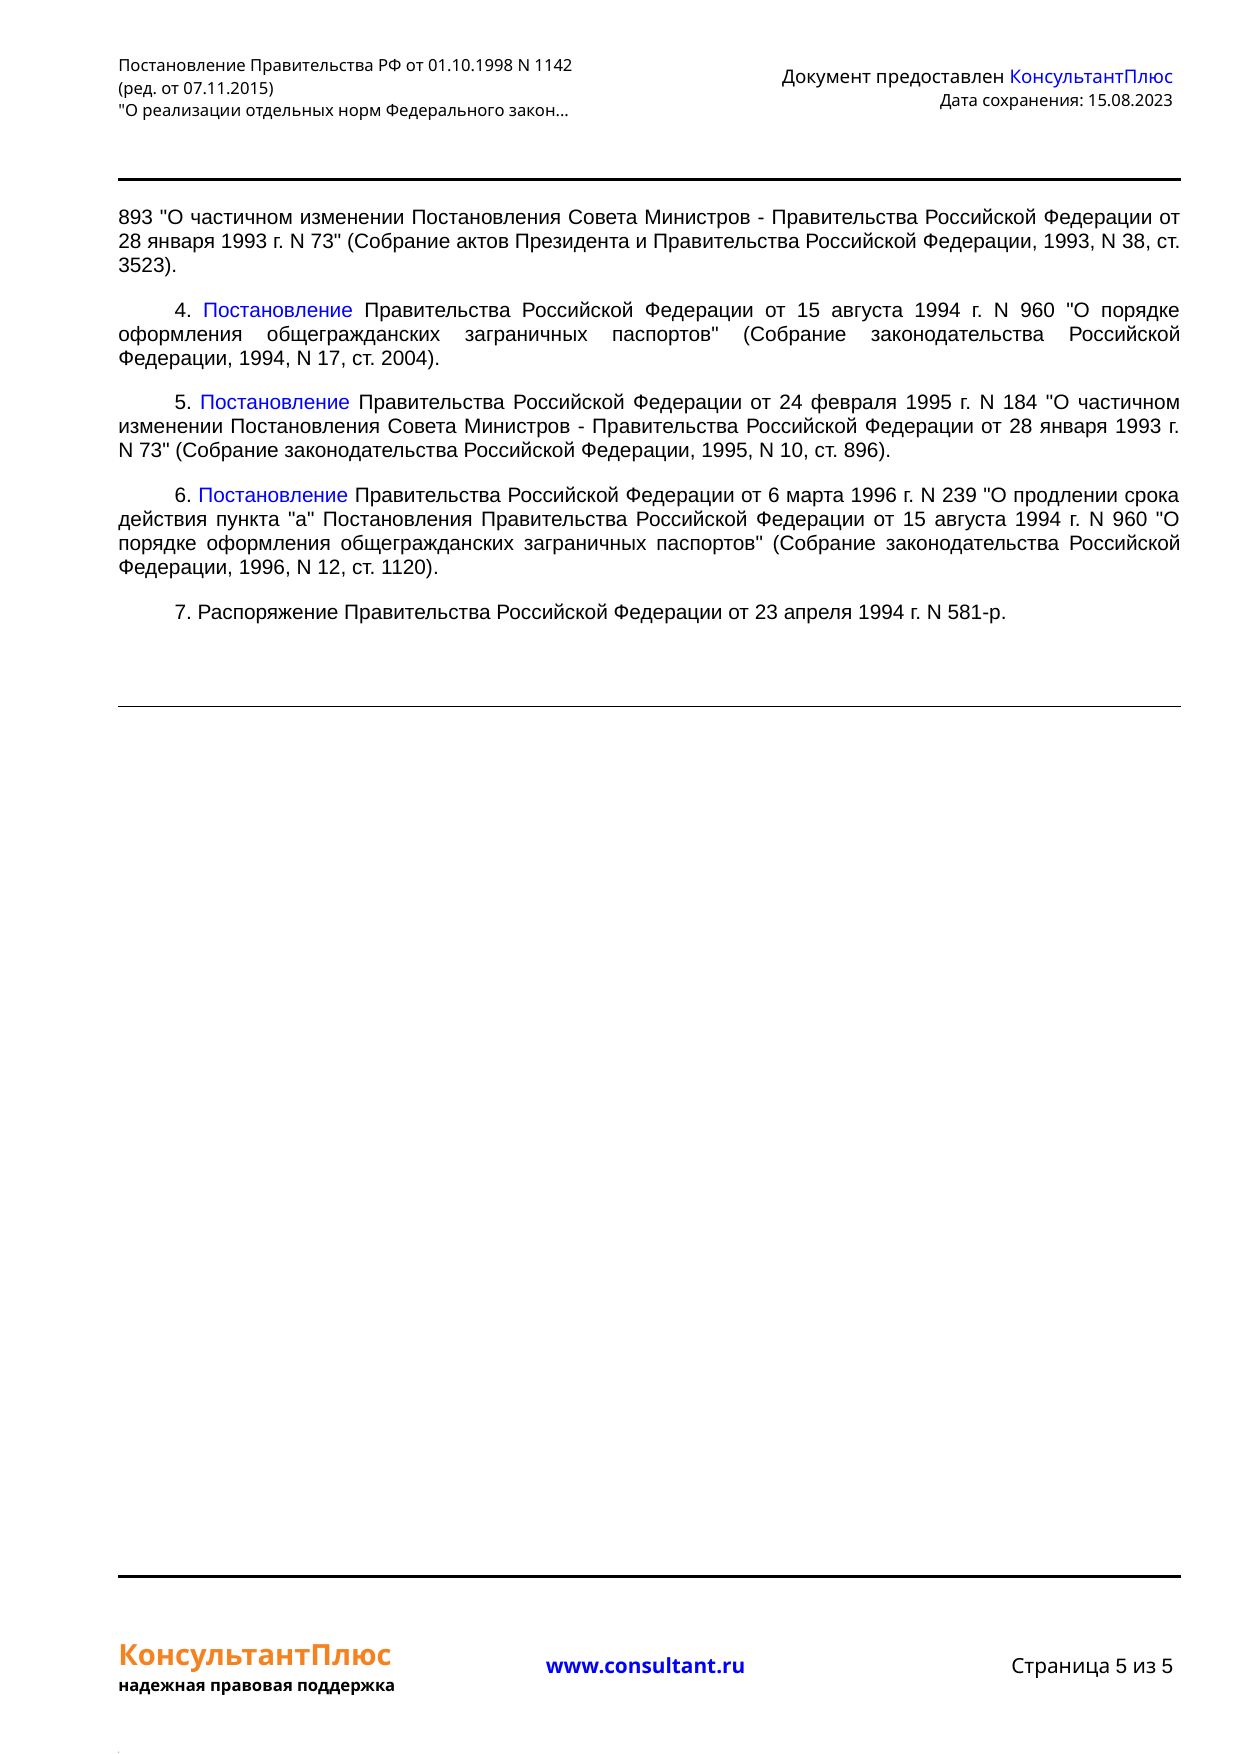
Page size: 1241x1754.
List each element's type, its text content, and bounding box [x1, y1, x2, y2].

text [118, 205, 1181, 277]
text 4. Постановление Правительства Российской Федерации от 15 августа 1994 г. N 960 "О порядке оформления общегражданских заграничных паспортов" (Собрание законодательства Российской Федерации, 1994, N 17, ст. 2004). [118, 297, 1181, 369]
text 7. Распоряжение Правительства Российской Федерации от 23 апреля 1994 г. N 581-р. [118, 599, 1181, 623]
text 5. Постановление Правительства Российской Федерации от 24 февраля 1995 г. N 184 "О частичном изменении Постановления Совета Министров - Правительства Российской Федерации от 28 января 1993 г. N 73" (Собрание законодательства Российской Федерации, 1995, N 10, ст. 896). [118, 390, 1181, 462]
text 6. Постановление Правительства Российской Федерации от 6 марта 1996 г. N 239 "О продлении срока действия пункта "а" Постановления Правительства Российской Федерации от 15 августа 1994 г. N 960 "О порядке оформления общегражданских заграничных паспортов" (Собрание законодательства Российской Федерации, 1996, N 12, ст. 1120). [118, 483, 1181, 579]
